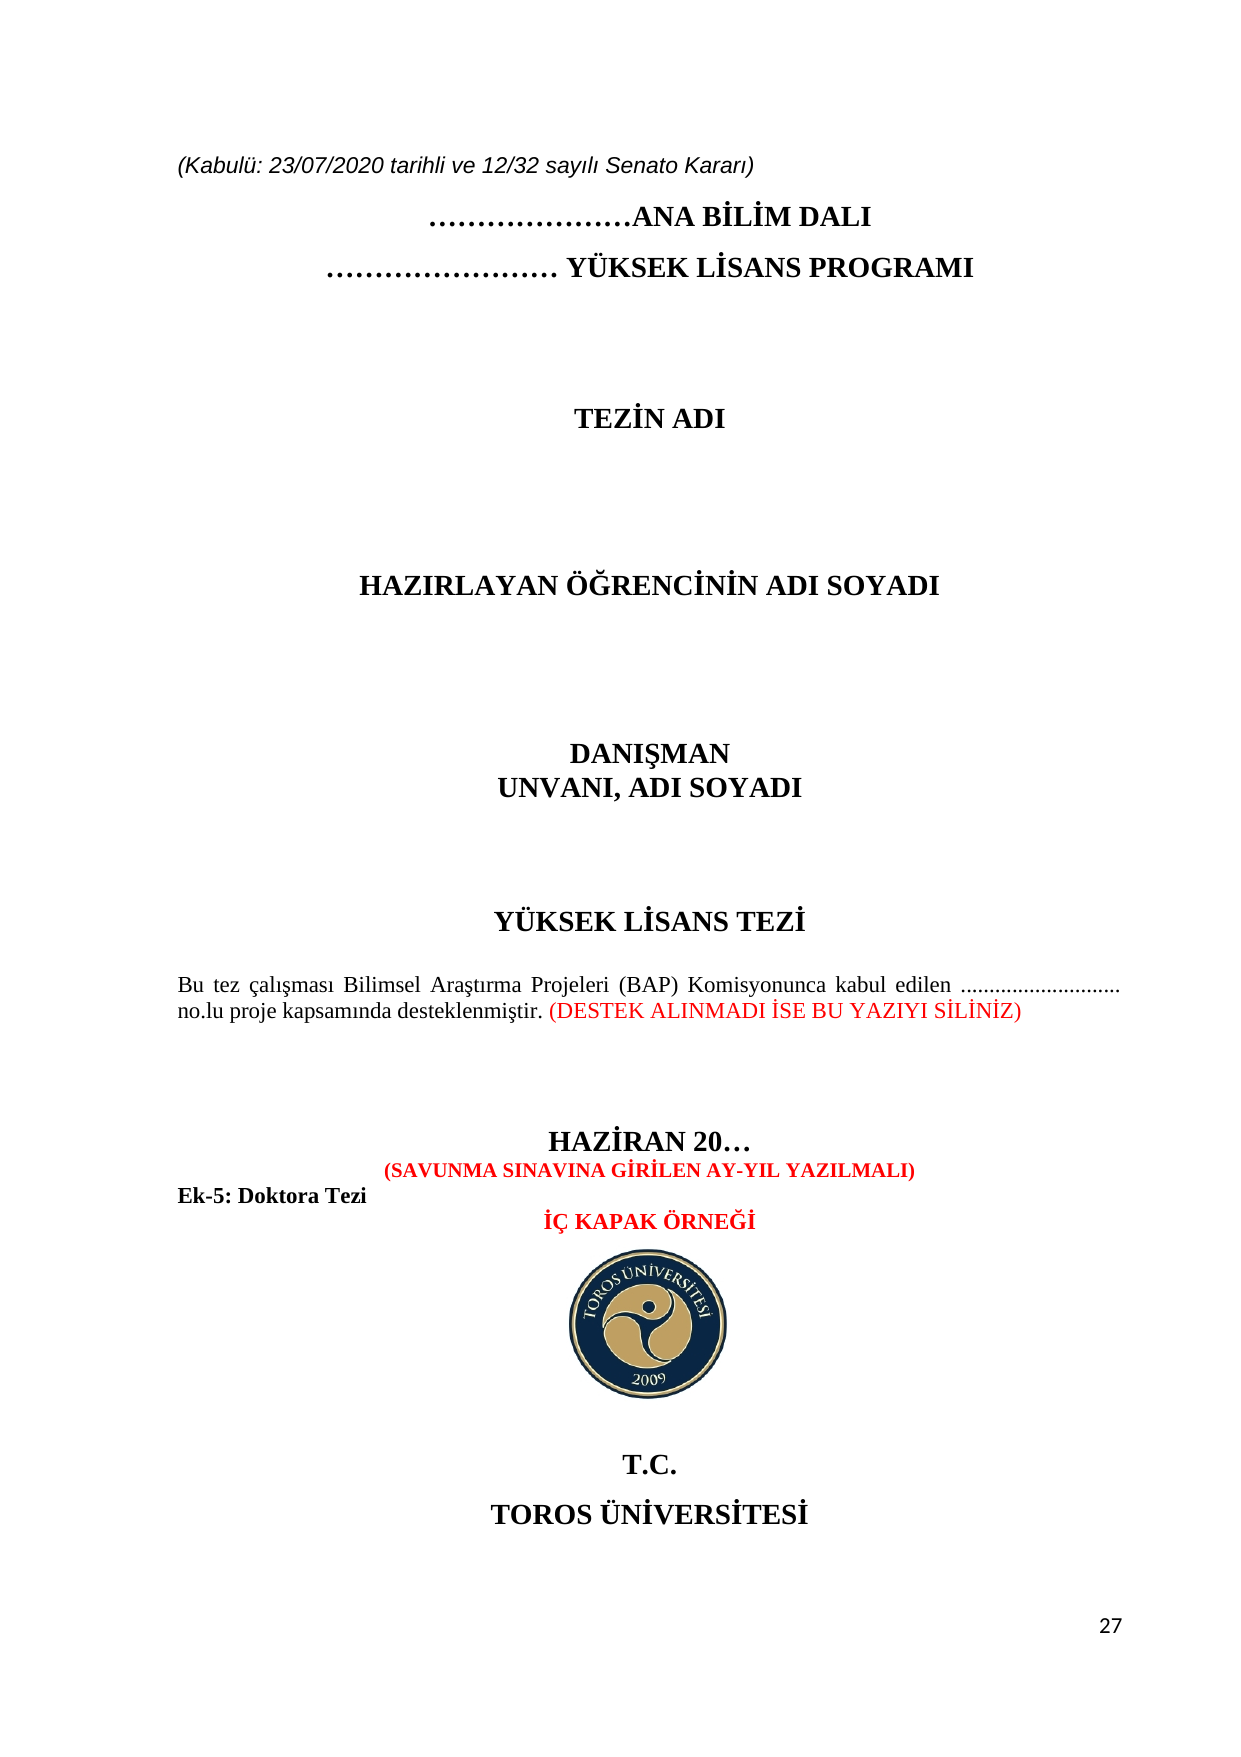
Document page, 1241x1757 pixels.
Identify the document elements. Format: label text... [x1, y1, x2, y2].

text HAZİRAN 20… [177, 1124, 1122, 1158]
text T.C. [177, 1447, 1122, 1481]
text UNVANI, ADI SOYADI [177, 770, 1122, 803]
text …………………… YÜKSEK LİSANS PROGRAMI [177, 250, 1122, 283]
text İÇ KAPAK ÖRNEĞİ [177, 1208, 1122, 1235]
picture [559, 1241, 731, 1404]
text HAZIRLAYAN ÖĞRENCİNİN ADI SOYADI [177, 568, 1122, 602]
text TOROS ÜNİVERSİTESİ [177, 1497, 1122, 1531]
text Ek-5: Doktora Tezi [177, 1182, 1122, 1208]
text (SAVUNMA SINAVINA GİRİLEN AY-YIL YAZILMALI) [177, 1158, 1122, 1182]
text YÜKSEK LİSANS TEZİ [430, 904, 869, 937]
text …………………ANA BİLİM DALI [177, 199, 1122, 233]
text DANIŞMAN [177, 736, 1122, 770]
text TEZİN ADI [177, 401, 1122, 434]
text Bu tez çalışması Bilimsel Araştırma Projeleri (BAP) Komisyonunca kabul edilen ............................ no.lu proje kapsamında desteklenmiştir. (DESTEK ALINMADI İSE BU YAZIYI SİLİNİZ) [177, 971, 1122, 1024]
